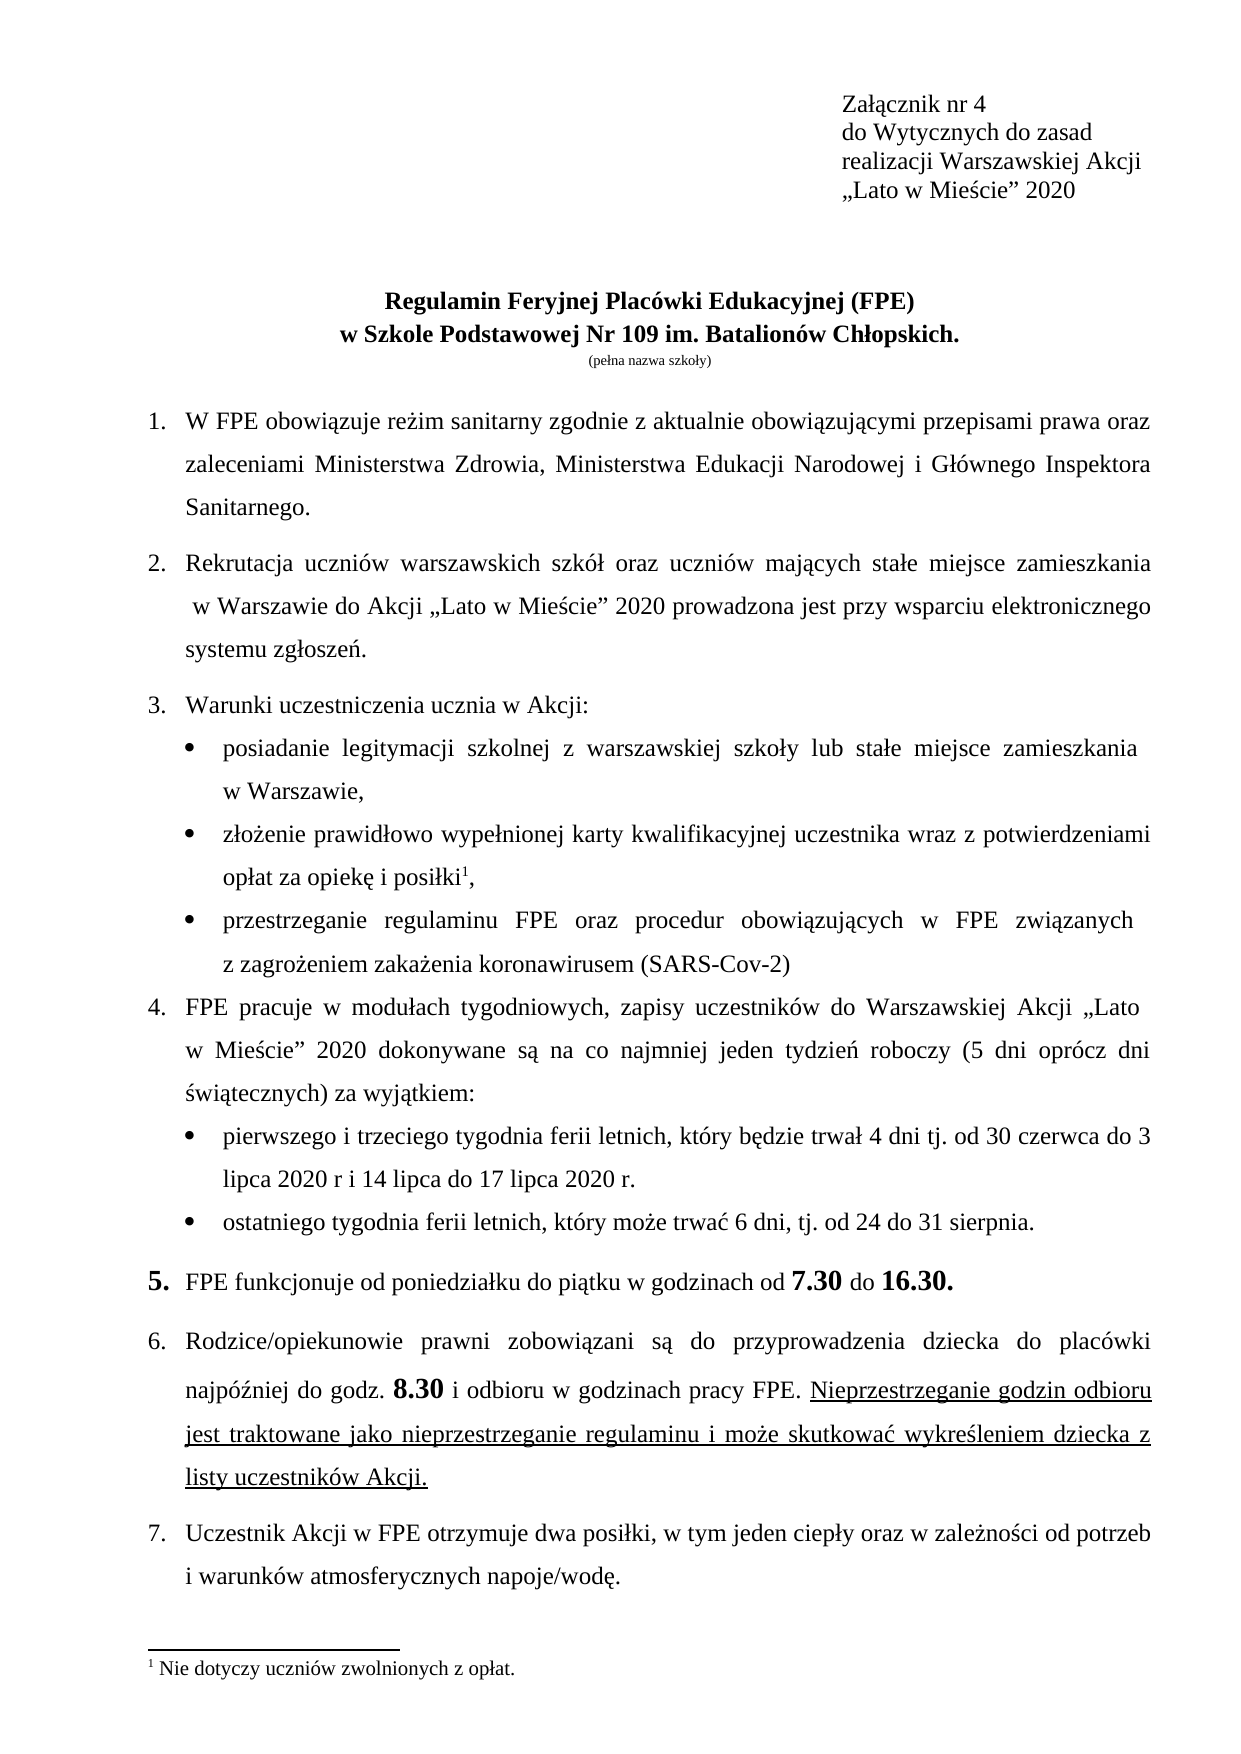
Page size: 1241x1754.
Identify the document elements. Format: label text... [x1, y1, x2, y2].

list przestrzeganie regulaminu FPE oraz procedur obowiązujących w FPE związanych z zagrożeniem zakażenia koronawirusem (SARS-Cov-2) [185, 906, 1152, 977]
list W FPE obowiązuje reżim sanitarny zgodnie z aktualnie obowiązującymi przepisami prawa oraz zaleceniami Ministerstwa Zdrowia, Ministerstwa Edukacji Narodowej i Głównego Inspektora Sanitarnego. [148, 406, 1152, 521]
list Rekrutacja uczniów warszawskich szkół oraz uczniów mających stałe miejsce zamieszkania w Warszawie do Akcji „Lato w Mieście” 2020 prowadzona jest przy wsparciu elektronicznego systemu zgłoszeń. [148, 548, 1152, 663]
list złożenie prawidłowo wypełnionej karty kwalifikacyjnej uczestnika wraz z potwierdzeniami opłat za opiekę i posiłki, [185, 819, 1152, 891]
text do Wytycznych do zasad realizacji Warszawskiej Akcji [842, 117, 1152, 175]
list FPE pracuje w modułach tygodniowych, zapisy uczestników do Warszawskiej Akcji „Lato w Mieście” 2020 dokonywane są na co najmniej jeden tydzień roboczy (5 dni oprócz dni świątecznych) za wyjątkiem: [148, 992, 1152, 1107]
list Rodzice/opiekunowie prawni zobowiązani są do przyprowadzenia dziecka do placówki najpóźniej do godz. 8.30 i odbioru w godzinach pracy FPE. Nieprzestrzeganie godzin odbioru jest traktowane jako nieprzestrzeganie regulaminu i może skutkować wykreśleniem dziecka z listy uczestników Akcji. [148, 1326, 1152, 1491]
list FPE funkcjonuje od poniedziałku do piątku w godzinach od 7.30 do 16.30. [148, 1263, 1152, 1297]
list ostatniego tygodnia ferii letnich, który może trwać 6 dni, tj. od 24 do 31 sierpnia. [185, 1207, 1152, 1236]
list Warunki uczestniczenia ucznia w Akcji: [148, 690, 1152, 719]
list pierwszego i trzeciego tygodnia ferii letnich, który będzie trwał 4 dni tj. od 30 czerwca do 3 lipca 2020 r i 14 lipca do 17 lipca 2020 r. [185, 1121, 1152, 1193]
list Uczestnik Akcji w FPE otrzymuje dwa posiłki, w tym jeden ciepły oraz w zależności od potrzeb i warunków atmosferycznych napoje/wodę. [148, 1518, 1152, 1590]
text „Lato w Mieście” 2020 [842, 175, 1152, 204]
text Regulamin Feryjnej Placówki Edukacyjnej (FPE) w Szkole Podstawowej Nr 109 im. Batalionów Chłopskich. (pełna nazwa szkoły) [148, 286, 1152, 381]
list posiadanie legitymacji szkolnej z warszawskiej szkoły lub stałe miejsce zamieszkania w Warszawie, [185, 733, 1152, 805]
text Załącznik nr 4 [842, 89, 1152, 117]
